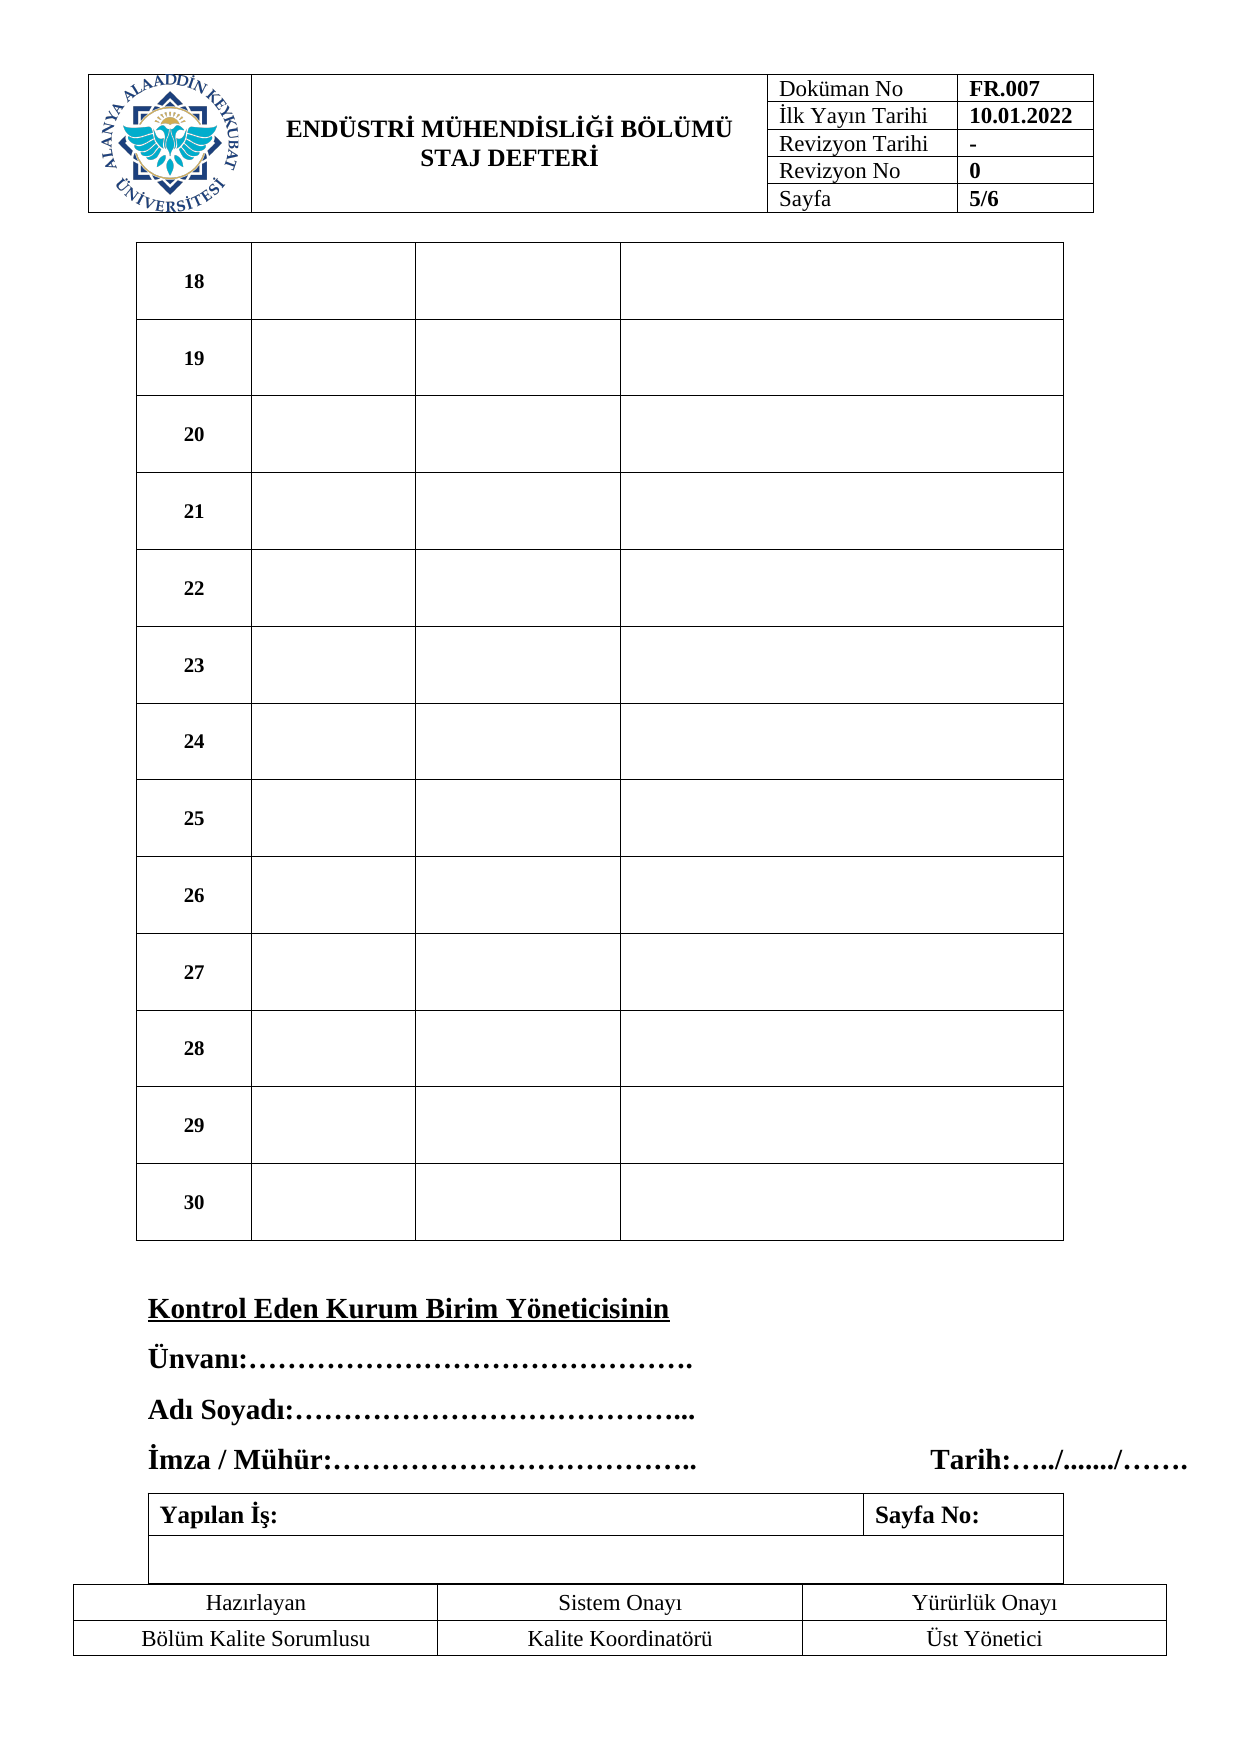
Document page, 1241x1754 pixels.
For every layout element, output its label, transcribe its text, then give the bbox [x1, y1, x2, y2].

table_cell [252, 857, 415, 933]
table_cell [621, 243, 1063, 318]
table_header Sayfa No: [864, 1494, 1063, 1535]
text İmza / Mühür:……………………………….. Tarih:…../......./……. [148, 1442, 1189, 1476]
table_cell [621, 396, 1063, 472]
table_cell [252, 243, 415, 318]
table_cell [621, 550, 1063, 626]
table_cell 26 [137, 857, 251, 933]
table_cell [416, 704, 620, 779]
table_cell 30 [137, 1164, 251, 1240]
table_cell [621, 1087, 1063, 1163]
table_cell [416, 857, 620, 933]
table_cell 27 [137, 934, 251, 1009]
table_cell 28 [137, 1011, 251, 1086]
table_cell [416, 243, 620, 318]
table_cell [621, 857, 1063, 933]
table_cell 29 [137, 1087, 251, 1163]
table_cell [252, 1011, 415, 1086]
table_cell [621, 934, 1063, 1009]
table_cell [252, 550, 415, 626]
table_cell 25 [137, 780, 251, 856]
table_cell [416, 320, 620, 395]
text Adı Soyadı:…………………………………... [148, 1392, 1189, 1425]
table_cell [621, 704, 1063, 779]
table_cell [416, 1011, 620, 1086]
table_cell [252, 780, 415, 856]
table_cell [252, 396, 415, 472]
table_cell [621, 627, 1063, 702]
table_cell [252, 320, 415, 395]
table_cell [416, 1087, 620, 1163]
picture [101, 74, 239, 212]
table_cell [252, 934, 415, 1009]
table_cell 21 [137, 473, 251, 549]
text Ünvanı:………………………………………. [148, 1341, 1189, 1375]
table_cell [252, 1164, 415, 1240]
table_cell 24 [137, 704, 251, 779]
table_cell [416, 550, 620, 626]
table_cell [416, 934, 620, 1009]
table_cell [149, 1536, 1063, 1583]
table_cell [416, 780, 620, 856]
table_cell [252, 704, 415, 779]
table_cell [621, 780, 1063, 856]
text Kontrol Eden Kurum Birim Yöneticisinin [148, 1291, 1189, 1325]
table_cell 22 [137, 550, 251, 626]
table_cell [416, 473, 620, 549]
table_cell [416, 627, 620, 702]
table_cell [621, 1164, 1063, 1240]
table_cell [416, 1164, 620, 1240]
table_cell [252, 627, 415, 702]
table_cell 20 [137, 396, 251, 472]
table_cell [252, 1087, 415, 1163]
table_cell [621, 1011, 1063, 1086]
table_header Yapılan İş: [149, 1494, 863, 1535]
table_cell [252, 473, 415, 549]
table_cell [416, 396, 620, 472]
table_cell 23 [137, 627, 251, 702]
table_cell [621, 320, 1063, 395]
table_cell 18 [137, 243, 251, 318]
table_cell [621, 473, 1063, 549]
table_cell 19 [137, 320, 251, 395]
